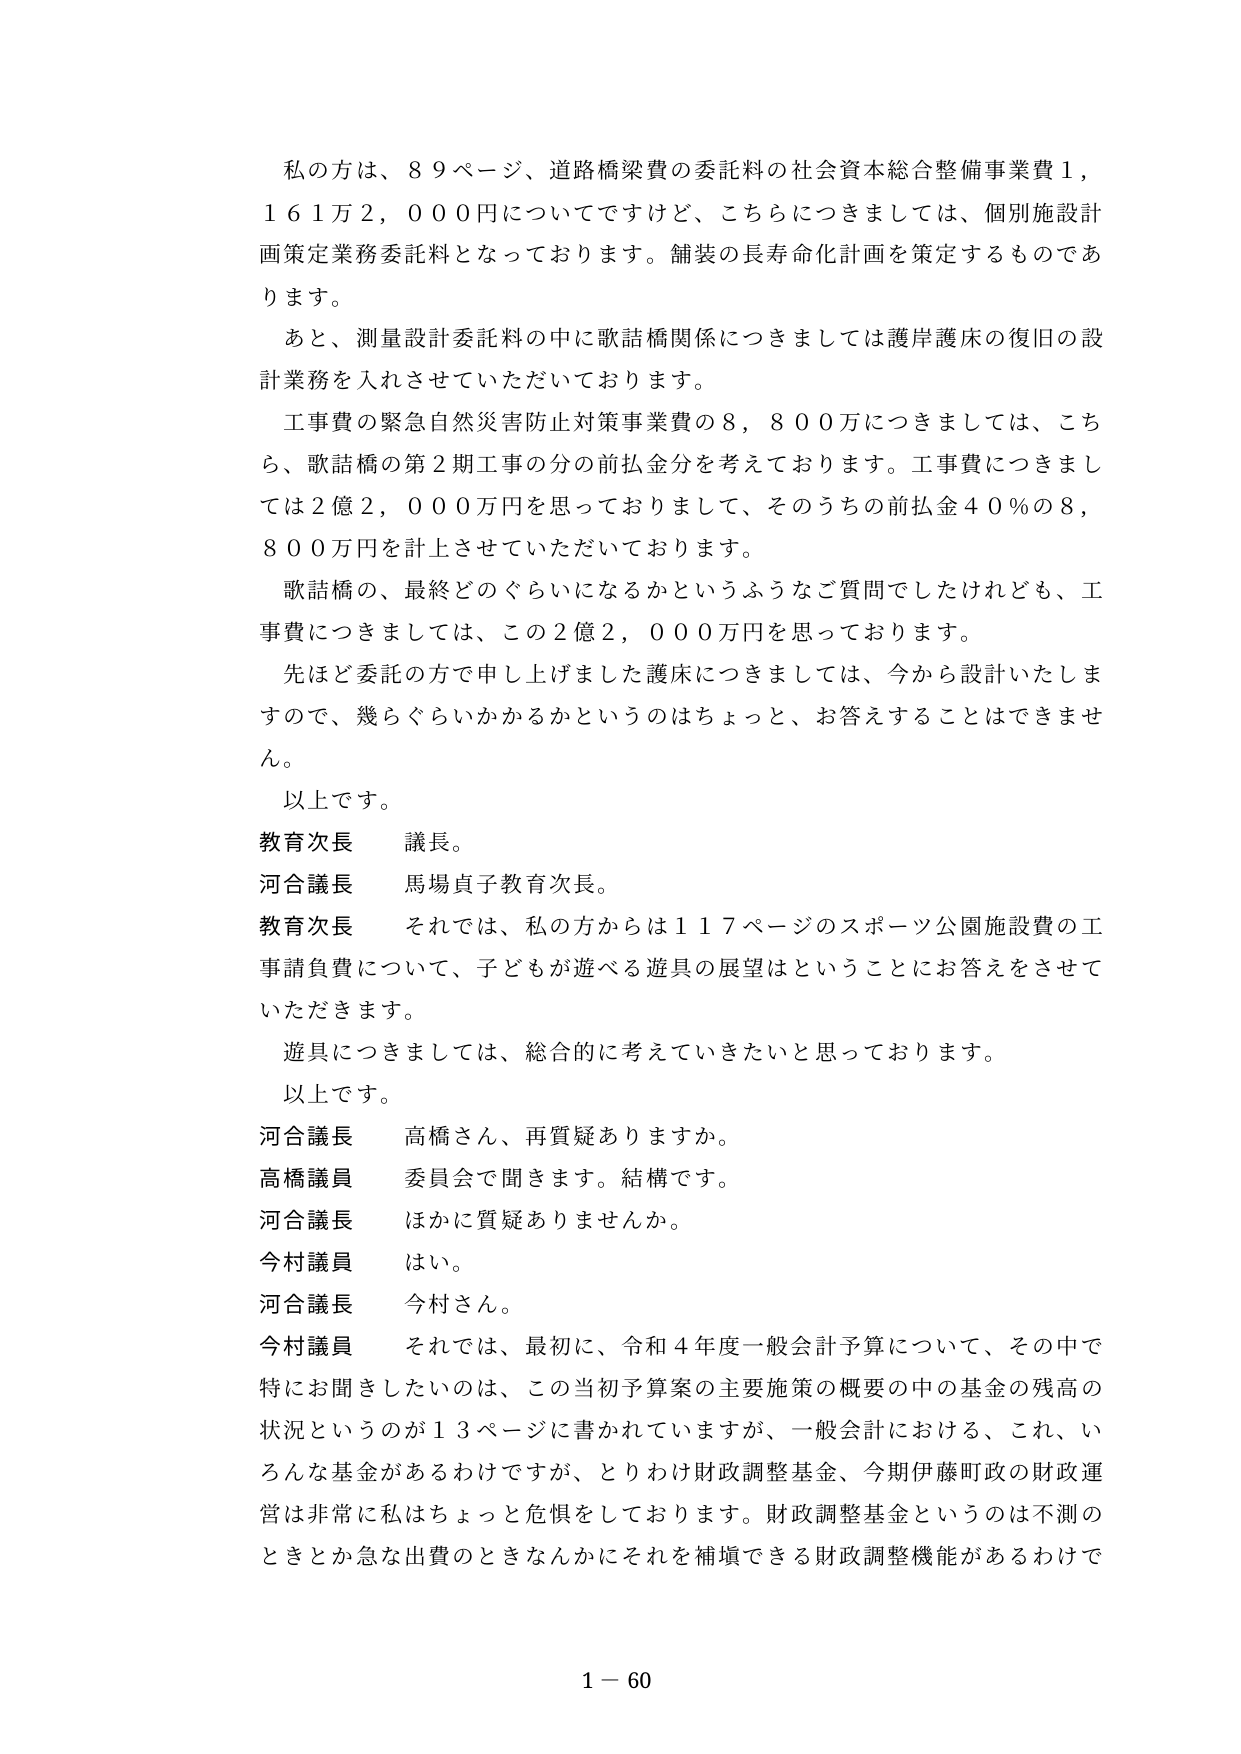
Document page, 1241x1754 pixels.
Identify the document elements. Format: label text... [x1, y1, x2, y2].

text あと、測量設計委託料の中に歌詰橋関係につきましては護岸護床の復旧の設計業務を入れさせていただいております。 [259, 316, 1105, 400]
text 今村議員 はい。 [138, 1240, 1105, 1282]
text 河合議長 馬場貞子教育次長。 [138, 862, 1105, 904]
text 工事費の緊急自然災害防止対策事業費の８,８００万につきましては、こちら、歌詰橋の第２期工事の分の前払金分を考えております。工事費につきましては２億２,０００万円を思っておりまして、そのうちの前払金４０％の８,８００万円を計上させていただいております。 [259, 400, 1105, 568]
text 高橋議員 委員会で聞きます。結構です。 [138, 1156, 1105, 1198]
text 河合議長 今村さん。 [138, 1282, 1105, 1324]
text 以上です。 [259, 1072, 1105, 1114]
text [138, 1324, 1105, 1576]
text 遊具につきましては、総合的に考えていきたいと思っております。 [259, 1030, 1105, 1072]
text 河合議長 ほかに質疑ありませんか。 [138, 1198, 1105, 1240]
text 先ほど委託の方で申し上げました護床につきましては、今から設計いたしますので、幾らぐらいかかるかというのはちょっと、お答えすることはできません。 [259, 652, 1105, 778]
text 私の方は、８９ページ、道路橋梁費の委託料の社会資本総合整備事業費１,１６１万２,０００円についてですけど、こちらにつきましては、個別施設計画策定業務委託料となっております。舗装の長寿命化計画を策定するものであります。 [259, 148, 1105, 316]
text 教育次長 議長。 [138, 820, 1105, 862]
text 歌詰橋の、最終どのぐらいになるかというふうなご質問でしたけれども、工事費につきましては、この２億２,０００万円を思っております。 [259, 568, 1105, 652]
text 以上です。 [259, 778, 1105, 820]
text 教育次長 それでは、私の方からは１１７ページのスポーツ公園施設費の工事請負費について、子どもが遊べる遊具の展望はということにお答えをさせていただきます。 [138, 904, 1105, 1030]
text 河合議長 高橋さん、再質疑ありますか。 [138, 1114, 1105, 1156]
